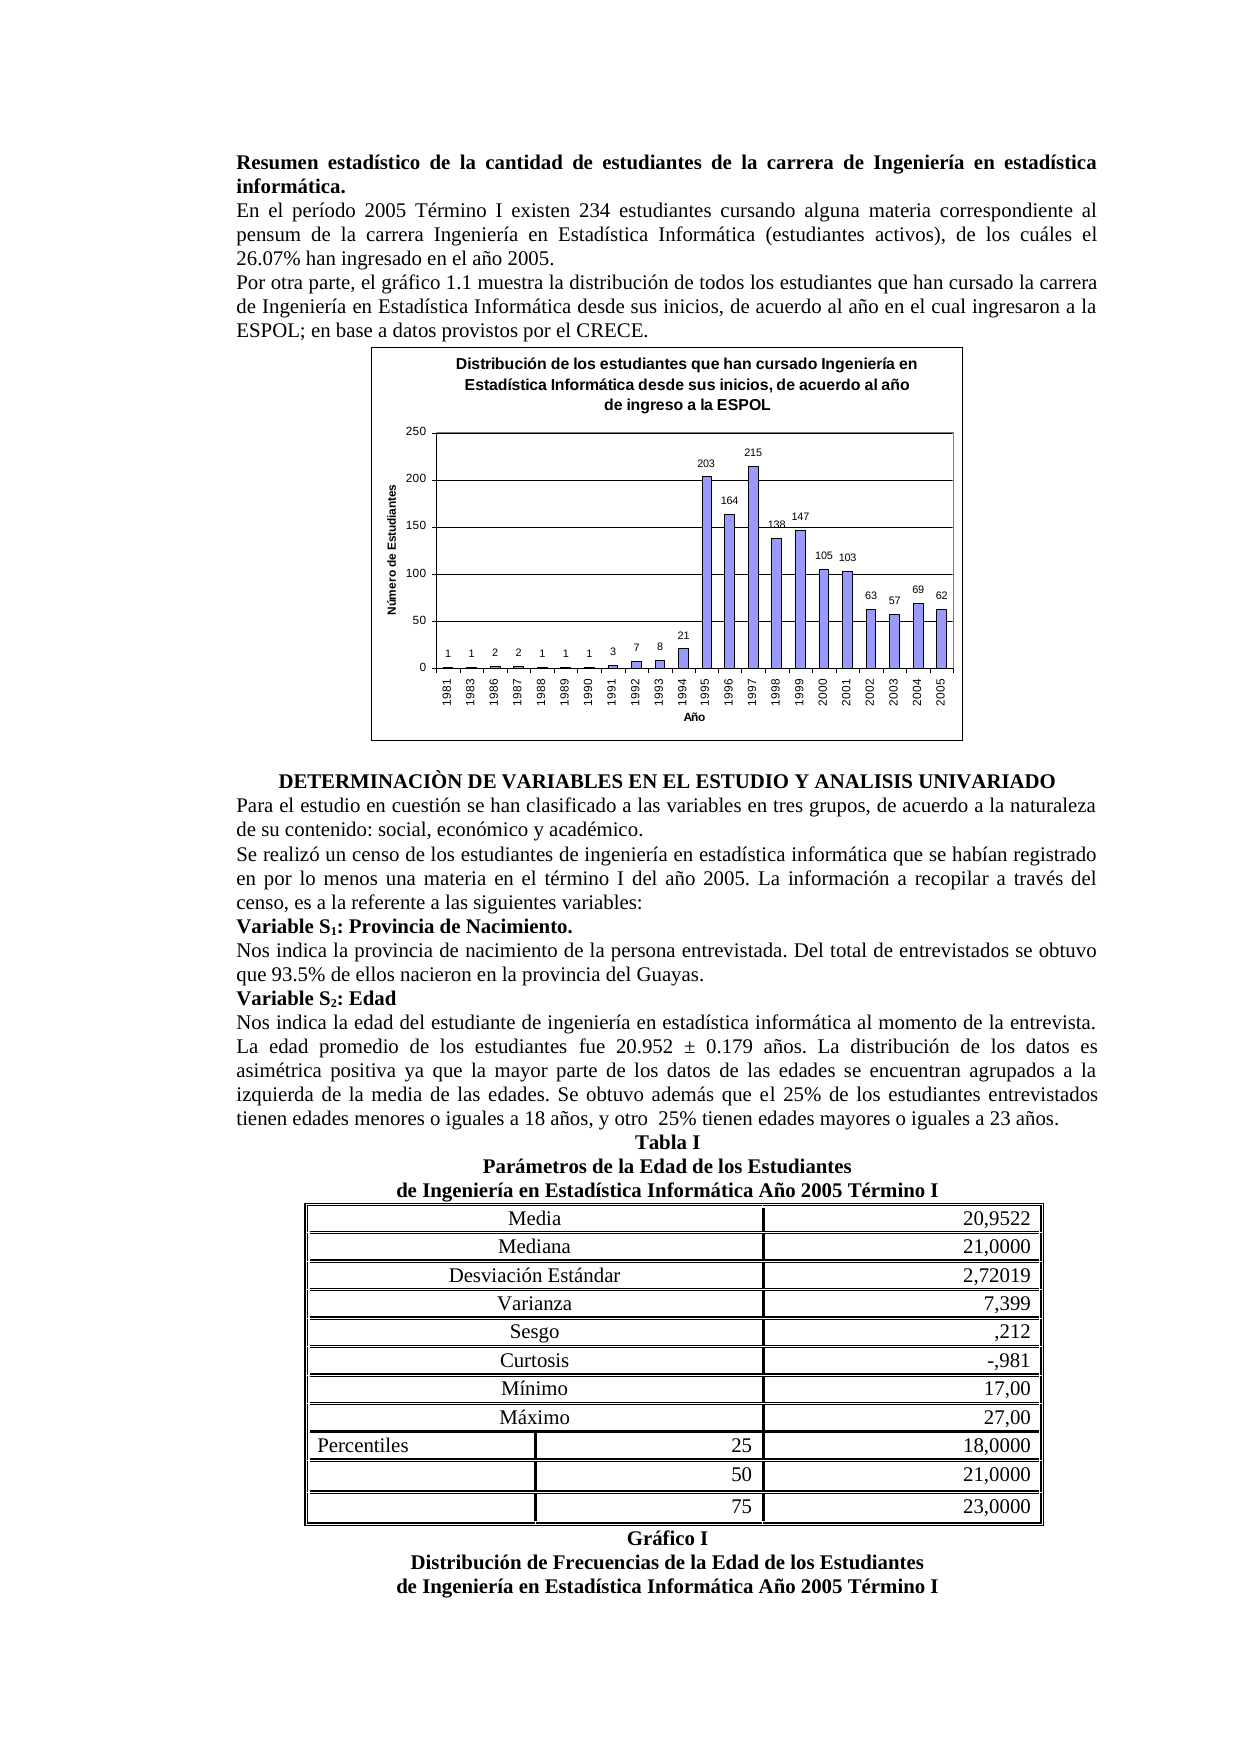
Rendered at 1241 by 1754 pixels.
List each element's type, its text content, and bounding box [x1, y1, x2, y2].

text Variable S1: Provincia de Nacimiento. [236, 914, 1098, 938]
text En el período 2005 Término I existen 234 estudiantes cursando alguna materia correspondiente al pensum de la carrera Ingeniería en Estadística Informática (estudiantes activos), de los cuáles el 26.07% han ingresado en el año 2005. [236, 198, 1098, 270]
table_cell 21,0000 [763, 1231, 1042, 1259]
table_cell Varianza [306, 1288, 763, 1316]
table_cell [308, 1490, 535, 1522]
table_cell Sesgo [308, 1316, 762, 1344]
text Para el estudio en cuestión se han clasificado a las variables en tres grupos, de acuerdo a la naturaleza de su contenido: social, económico y académico. [236, 793, 1098, 841]
text Gráfico I [236, 1526, 1098, 1549]
text Parámetros de la Edad de los Estudiantes [236, 1154, 1098, 1178]
table_cell Desviación Estándar [308, 1259, 762, 1288]
table_cell 50 [537, 1462, 762, 1490]
text Tabla I [236, 1130, 1098, 1154]
table_cell 18,0000 [765, 1430, 1040, 1458]
table_header Media [308, 1204, 763, 1231]
table_cell ,212 [765, 1316, 1041, 1344]
text Resumen estadístico de la cantidad de estudiantes de la carrera de Ingeniería en estadística informática. [236, 150, 1098, 198]
table_cell 2,72019 [765, 1259, 1041, 1288]
text Nos indica la edad del estudiante de ingeniería en estadística informática al momento de la entrevista. La edad promedio de los estudiantes fue 20.952 ± 0.179 años. La distribución de los datos es asimétrica positiva ya que la mayor parte de los datos de las edades se encuentran agrupados a la izquierda de la media de las edades. Se obtuvo además que el 25% de los estudiantes entrevistados tienen edades menores o iguales a 18 años, y otro 25% tienen edades mayores o iguales a 23 años. [236, 1010, 1098, 1130]
table_cell 17,00 [765, 1373, 1041, 1401]
table_cell 21,0000 [765, 1458, 1041, 1490]
text de Ingeniería en Estadística Informática Año 2005 Término I [236, 1178, 1098, 1202]
table_cell Percentiles [308, 1430, 534, 1458]
table_cell 7,399 [763, 1288, 1042, 1316]
table_header 20,9522 [763, 1206, 1040, 1231]
text Variable S2: Edad [236, 986, 1098, 1010]
table_cell 23,0000 [763, 1490, 1041, 1522]
text de Ingeniería en Estadística Informática Año 2005 Término I [236, 1574, 1098, 1598]
table_cell 25 [537, 1433, 762, 1458]
table_cell 27,00 [765, 1401, 1041, 1430]
table_cell Mediana [306, 1231, 763, 1259]
table_cell -,981 [765, 1345, 1041, 1373]
table_cell [308, 1458, 534, 1490]
text Se realizó un censo de los estudiantes de ingeniería en estadística informática que se habían registrado en por lo menos una materia en el término I del año 2005. La información a recopilar a través del censo, es a la referente a las siguientes variables: [236, 841, 1098, 914]
table_cell Mínimo [308, 1373, 762, 1401]
table_cell Curtosis [308, 1345, 762, 1373]
text Distribución de Frecuencias de la Edad de los Estudiantes [236, 1549, 1098, 1574]
table_cell 75 [535, 1494, 763, 1522]
table_cell Máximo [308, 1401, 762, 1430]
text DETERMINACIÒN DE VARIABLES EN EL ESTUDIO Y ANALISIS UNIVARIADO [236, 769, 1098, 793]
text Nos indica la provincia de nacimiento de la persona entrevistada. Del total de entrevistados se obtuvo que 93.5% de ellos nacieron en la provincia del Guayas. [236, 938, 1098, 986]
text Por otra parte, el gráfico 1.1 muestra la distribución de todos los estudiantes que han cursado la carrera de Ingeniería en Estadística Informática desde sus inicios, de acuerdo al año en el cual ingresaron a la ESPOL; en base a datos provistos por el CRECE. [236, 270, 1098, 342]
